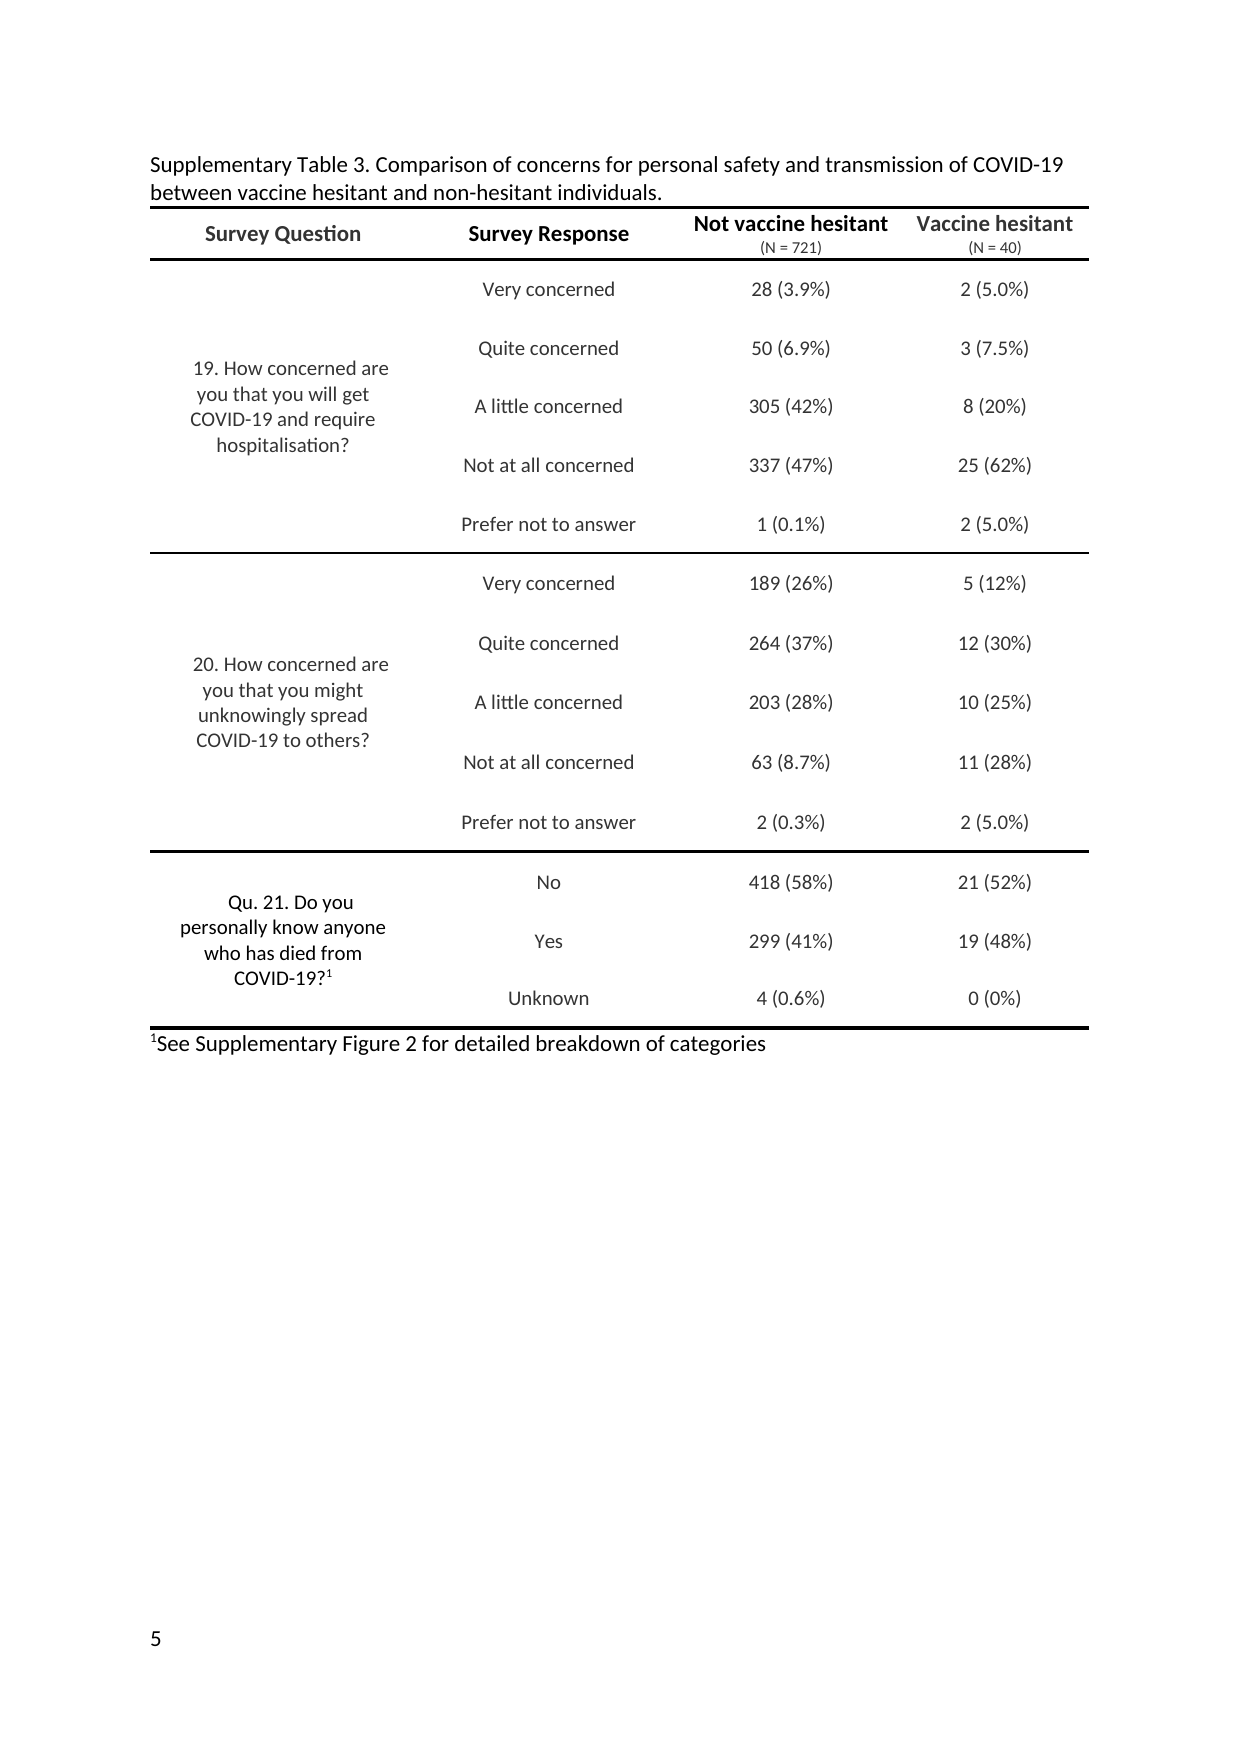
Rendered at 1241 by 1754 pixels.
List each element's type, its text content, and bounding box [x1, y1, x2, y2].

table_cell Not at all concerned [416, 731, 682, 790]
table_cell A little concerned [416, 671, 682, 731]
table_cell 2 (5.0%) [900, 494, 1089, 552]
table_header Survey Question [150, 209, 416, 257]
table_cell 21 (52%) [900, 853, 1089, 910]
table_cell 11 (28%) [900, 731, 1089, 790]
table_cell Very concerned [416, 261, 682, 317]
table_cell 264 (37%) [682, 611, 900, 671]
table_cell A little concerned [416, 376, 682, 435]
table_cell 3 (7.5%) [900, 317, 1089, 376]
table_cell 28 (3.9%) [682, 261, 900, 317]
table_cell 19. How concerned are you that you will get COVID-19 and require hospitalisation? [150, 261, 416, 552]
table_cell 2 (0.3%) [682, 790, 900, 850]
table_cell 2 (5.0%) [900, 790, 1089, 850]
table_cell Quite concerned [416, 611, 682, 671]
table_cell 19 (48%) [900, 910, 1089, 970]
table_cell 418 (58%) [682, 853, 900, 910]
table_cell 5 (12%) [900, 554, 1089, 611]
table_header Vaccine hesitant (N = 40) [900, 209, 1089, 257]
table_cell Prefer not to answer [416, 494, 682, 552]
table_cell 63 (8.7%) [682, 731, 900, 790]
table_cell 305 (42%) [682, 376, 900, 435]
table_header Not vaccine hesitant (N = 721) [682, 209, 900, 257]
table_cell 1 (0.1%) [682, 494, 900, 552]
table_cell 12 (30%) [900, 611, 1089, 671]
table_cell 299 (41%) [682, 910, 900, 970]
table_cell Prefer not to answer [416, 790, 682, 850]
table_cell 203 (28%) [682, 671, 900, 731]
table_cell 4 (0.6%) [682, 970, 900, 1026]
table_cell 50 (6.9%) [682, 317, 900, 376]
table_cell 189 (26%) [682, 554, 900, 611]
table_cell 20. How concerned are you that you might unknowingly spread COVID-19 to others? [150, 554, 416, 850]
table_header Survey Response [416, 209, 682, 257]
table_cell 8 (20%) [900, 376, 1089, 435]
table_cell 25 (62%) [900, 435, 1089, 493]
table_cell Unknown [416, 970, 682, 1026]
table_cell Not at all concerned [416, 435, 682, 493]
table_cell Qu. 21. Do you personally know anyone who has died from COVID-19?1 [150, 853, 416, 1026]
table_cell Very concerned [416, 554, 682, 611]
table_cell 337 (47%) [682, 435, 900, 493]
table_cell 2 (5.0%) [900, 261, 1089, 317]
table_cell Quite concerned [416, 317, 682, 376]
table_cell 10 (25%) [900, 671, 1089, 731]
text Supplementary Table 3. Comparison of concerns for personal safety and transmission of COVID-19 between vaccine hesitant and non-hesitant individuals. [150, 150, 1090, 206]
table_cell No [416, 853, 682, 910]
text 1See Supplementary Figure 2 for detailed breakdown of categories [150, 1029, 1090, 1058]
table_cell 0 (0%) [900, 970, 1089, 1026]
table_cell Yes [416, 910, 682, 970]
